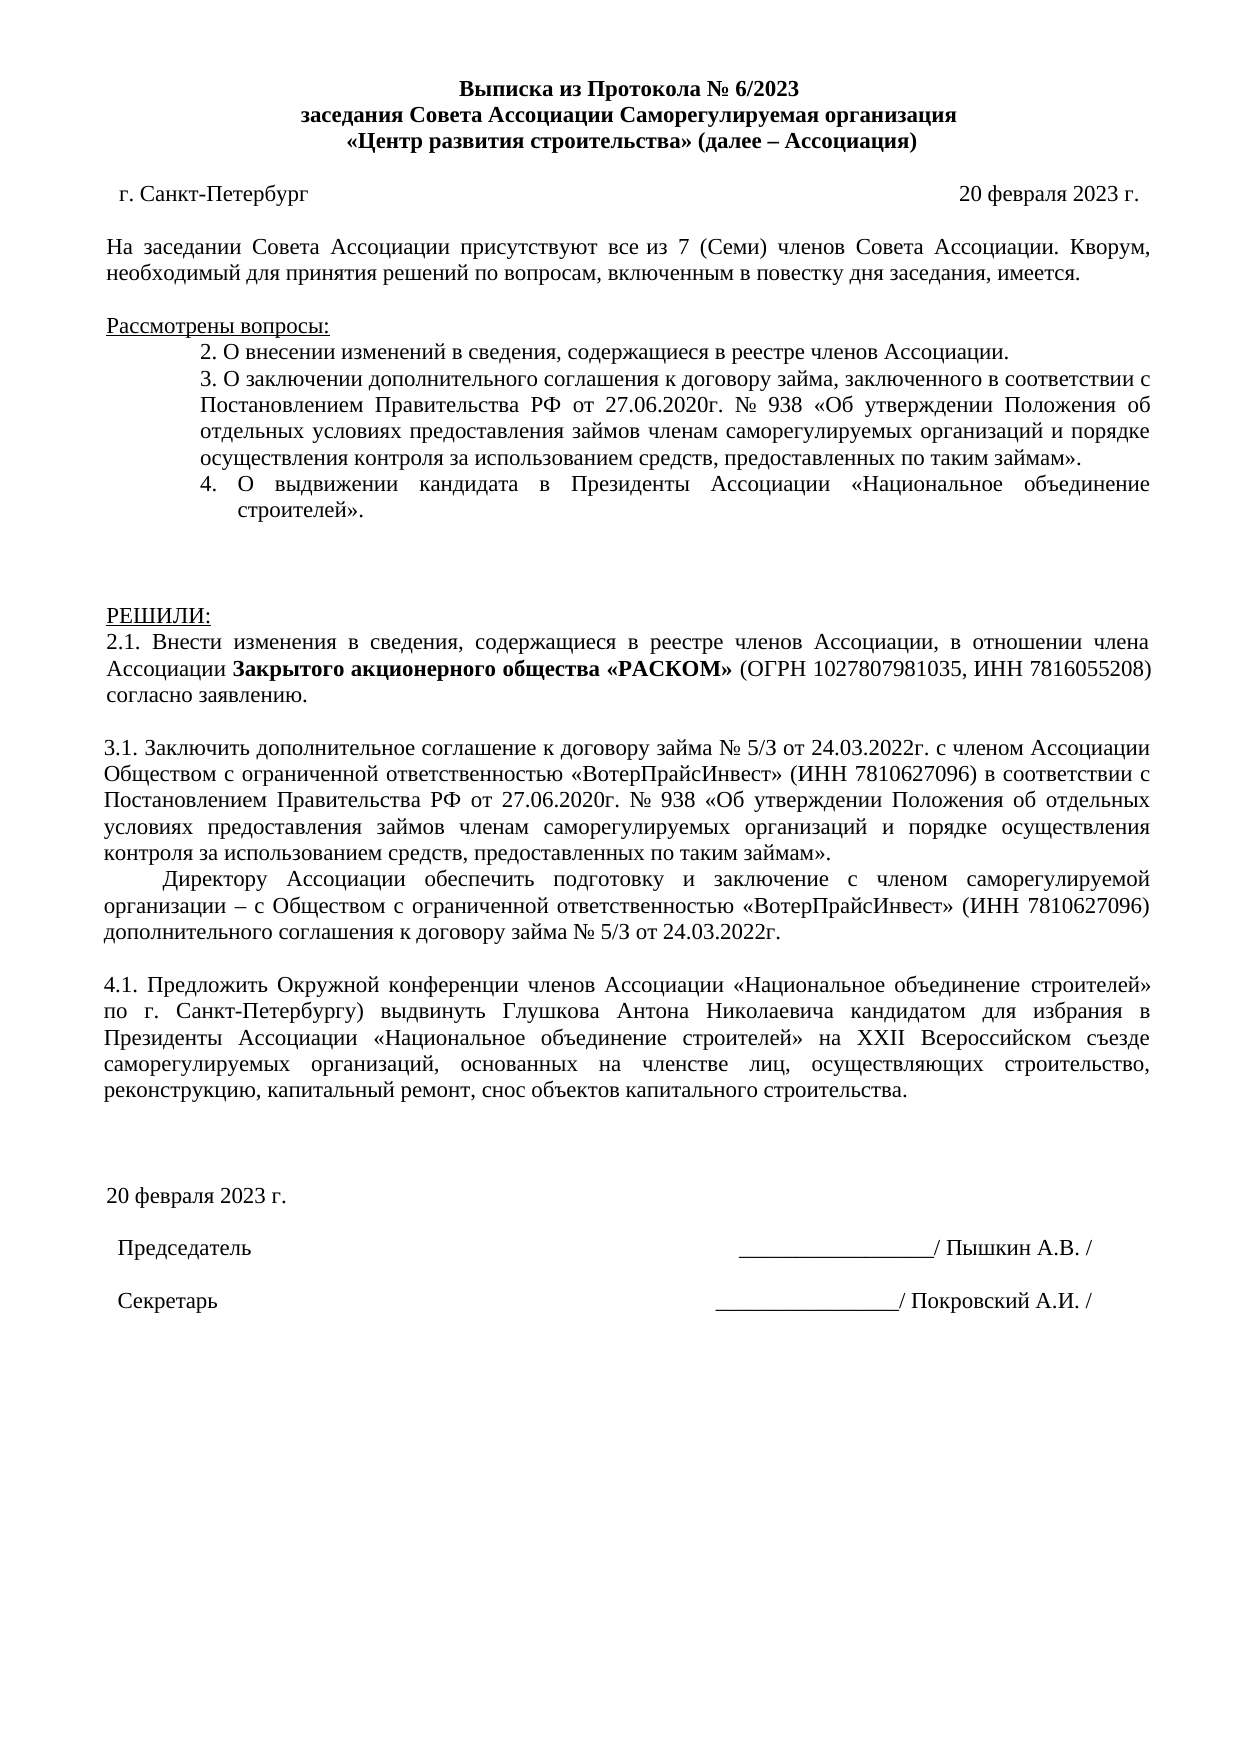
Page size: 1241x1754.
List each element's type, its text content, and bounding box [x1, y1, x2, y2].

table_header _________________/ Пышкин А.В. / ________________/ Покровский А.И. / [305, 1235, 1103, 1313]
list О выдвижении кандидата в Президенты Ассоциации «Национальное объединение строителей». [200, 470, 1152, 523]
text РЕШИЛИ: [106, 602, 1152, 628]
text Выписка из Протокола № 6/2023 [106, 75, 1152, 101]
text 3.1. Заключить дополнительное соглашение к договору займа № 5/З от 24.03.2022г. с членом Ассоциации Обществом с ограниченной ответственностью «ВотерПрайсИнвест» (ИНН 7810627096) в соответствии с Постановлением Правительства РФ от 27.06.2020г. № 938 «Об утверждении Положения об отдельных условиях предоставления займов членам саморегулируемых организаций и порядке осуществления контроля за использованием средств, предоставленных по таким займам». [103, 734, 1152, 866]
text «Центр развития строительства» (далее – Ассоциация) [106, 128, 1152, 154]
text заседания Совета Ассоциации Саморегулируемая организация [106, 101, 1152, 128]
text 2.1. Внести изменения в сведения, содержащиеся в реестре членов Ассоциации, в отношении члена Ассоциации Закрытого акционерного общества «РАСКОМ» (ОГРН 1027807981035, ИНН 7816055208) согласно заявлению. [106, 628, 1152, 707]
table_header г. Санкт-Петербург [108, 180, 629, 207]
table_header Председатель Секретарь [106, 1235, 305, 1313]
table_header 20 февраля 2023 г. [629, 180, 1151, 207]
text 3. О заключении дополнительного соглашения к договору займа, заключенного в соответствии с Постановлением Правительства РФ от 27.06.2020г. № 938 «Об утверждении Положения об отдельных условиях предоставления займов членам саморегулируемых организаций и порядке осуществления контроля за использованием средств, предоставленных по таким займам». [200, 365, 1152, 470]
text 20 февраля 2023 г. [106, 1182, 1152, 1208]
text Директору Ассоциации обеспечить подготовку и заключение с членом саморегулируемой организации – с Обществом с ограниченной ответственностью «ВотерПрайсИнвест» (ИНН 7810627096) дополнительного соглашения к договору займа № 5/З от 24.03.2022г. [103, 866, 1152, 944]
text Рассмотрены вопросы: [106, 312, 1152, 338]
text На заседании Совета Ассоциации присутствуют все из 7 (Семи) членов Совета Ассоциации. Кворум, необходимый для принятия решений по вопросам, включенным в повестку дня заседания, имеется. [106, 233, 1152, 286]
text 2. О внесении изменений в сведения, содержащиеся в реестре членов Ассоциации. [200, 338, 1152, 365]
text 4.1. Предложить Окружной конференции членов Ассоциации «Национальное объединение строителей» по г. Санкт-Петербургу) выдвинуть Глушкова Антона Николаевича кандидатом для избрания в Президенты Ассоциации «Национальное объединение строителей» на XXII Всероссийском съезде саморегулируемых организаций, основанных на членстве лиц, осуществляющих строительство, реконструкцию, капитальный ремонт, снос объектов капитального строительства. [103, 971, 1152, 1103]
